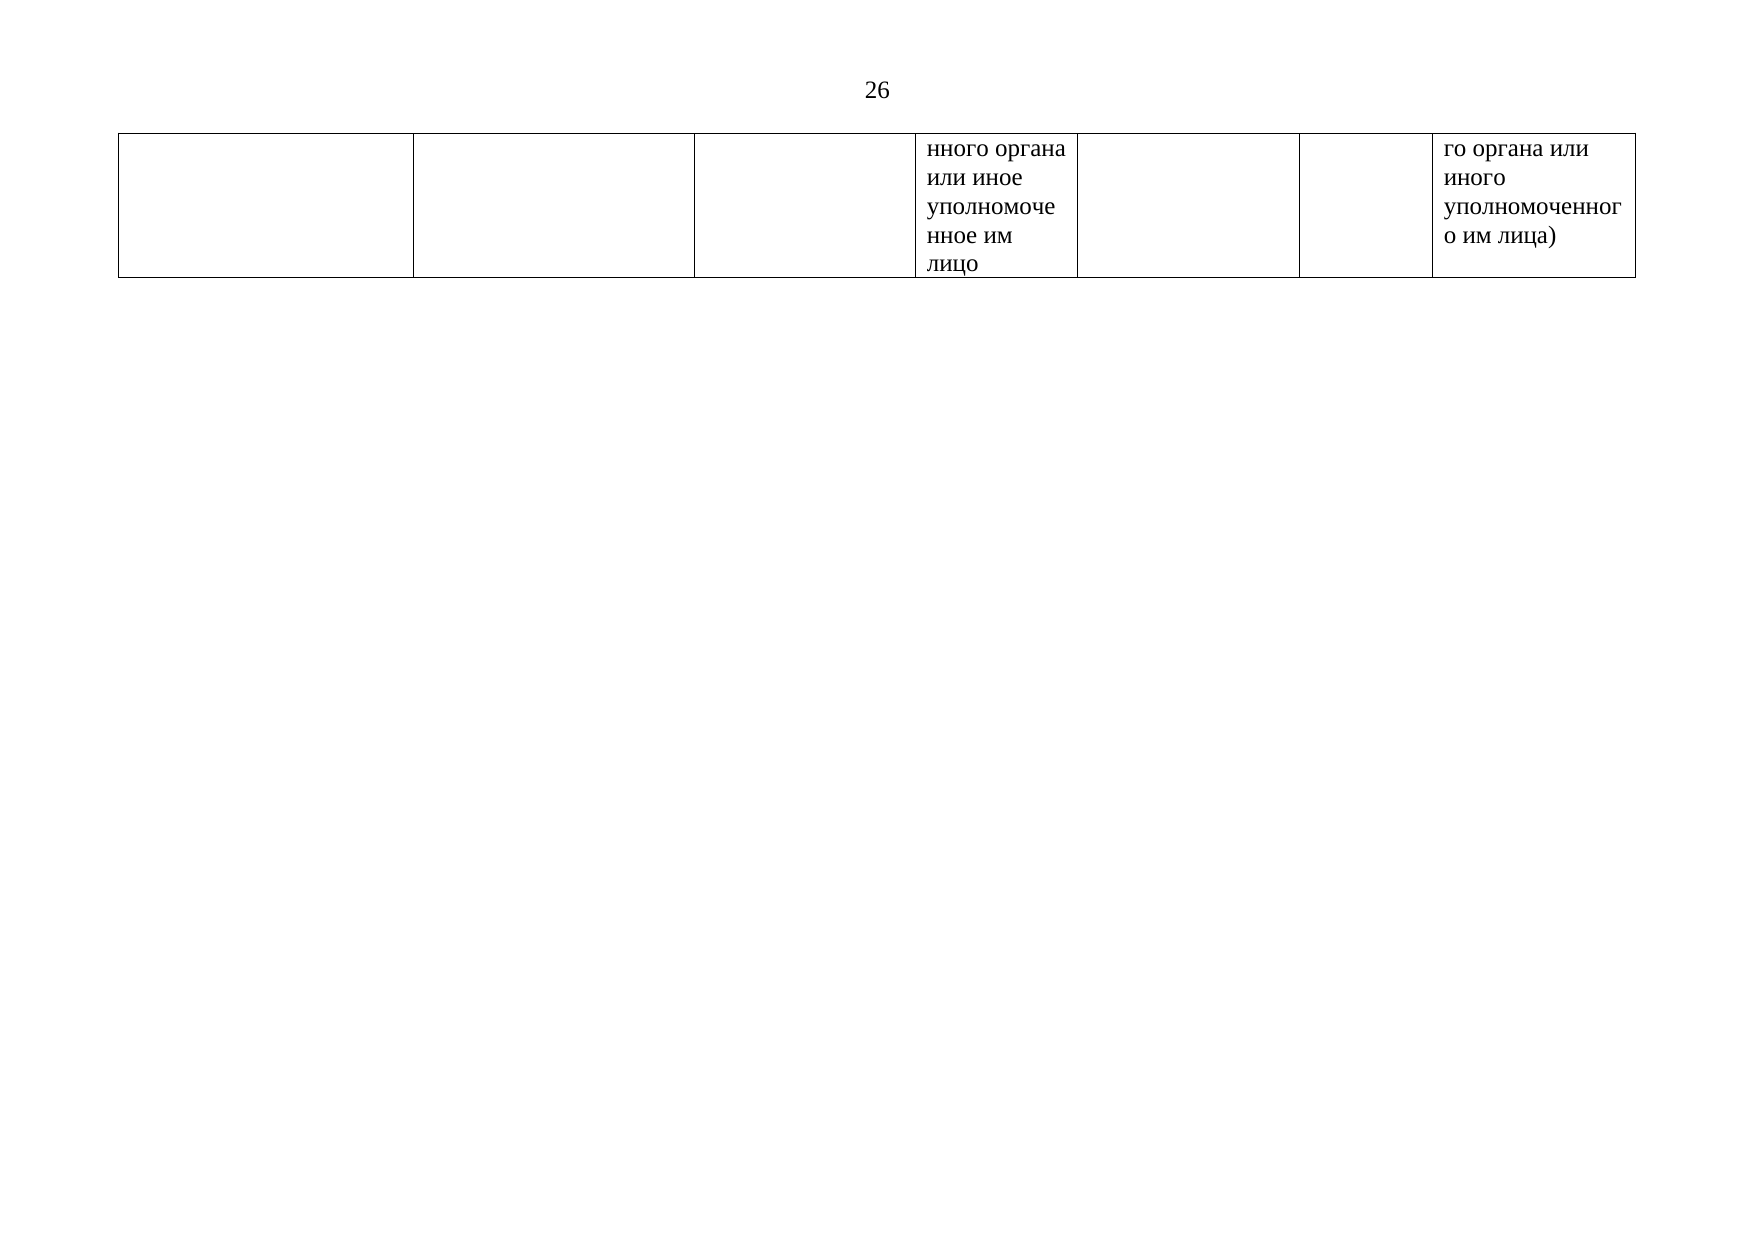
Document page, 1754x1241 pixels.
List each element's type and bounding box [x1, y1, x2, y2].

table_cell [414, 134, 694, 277]
